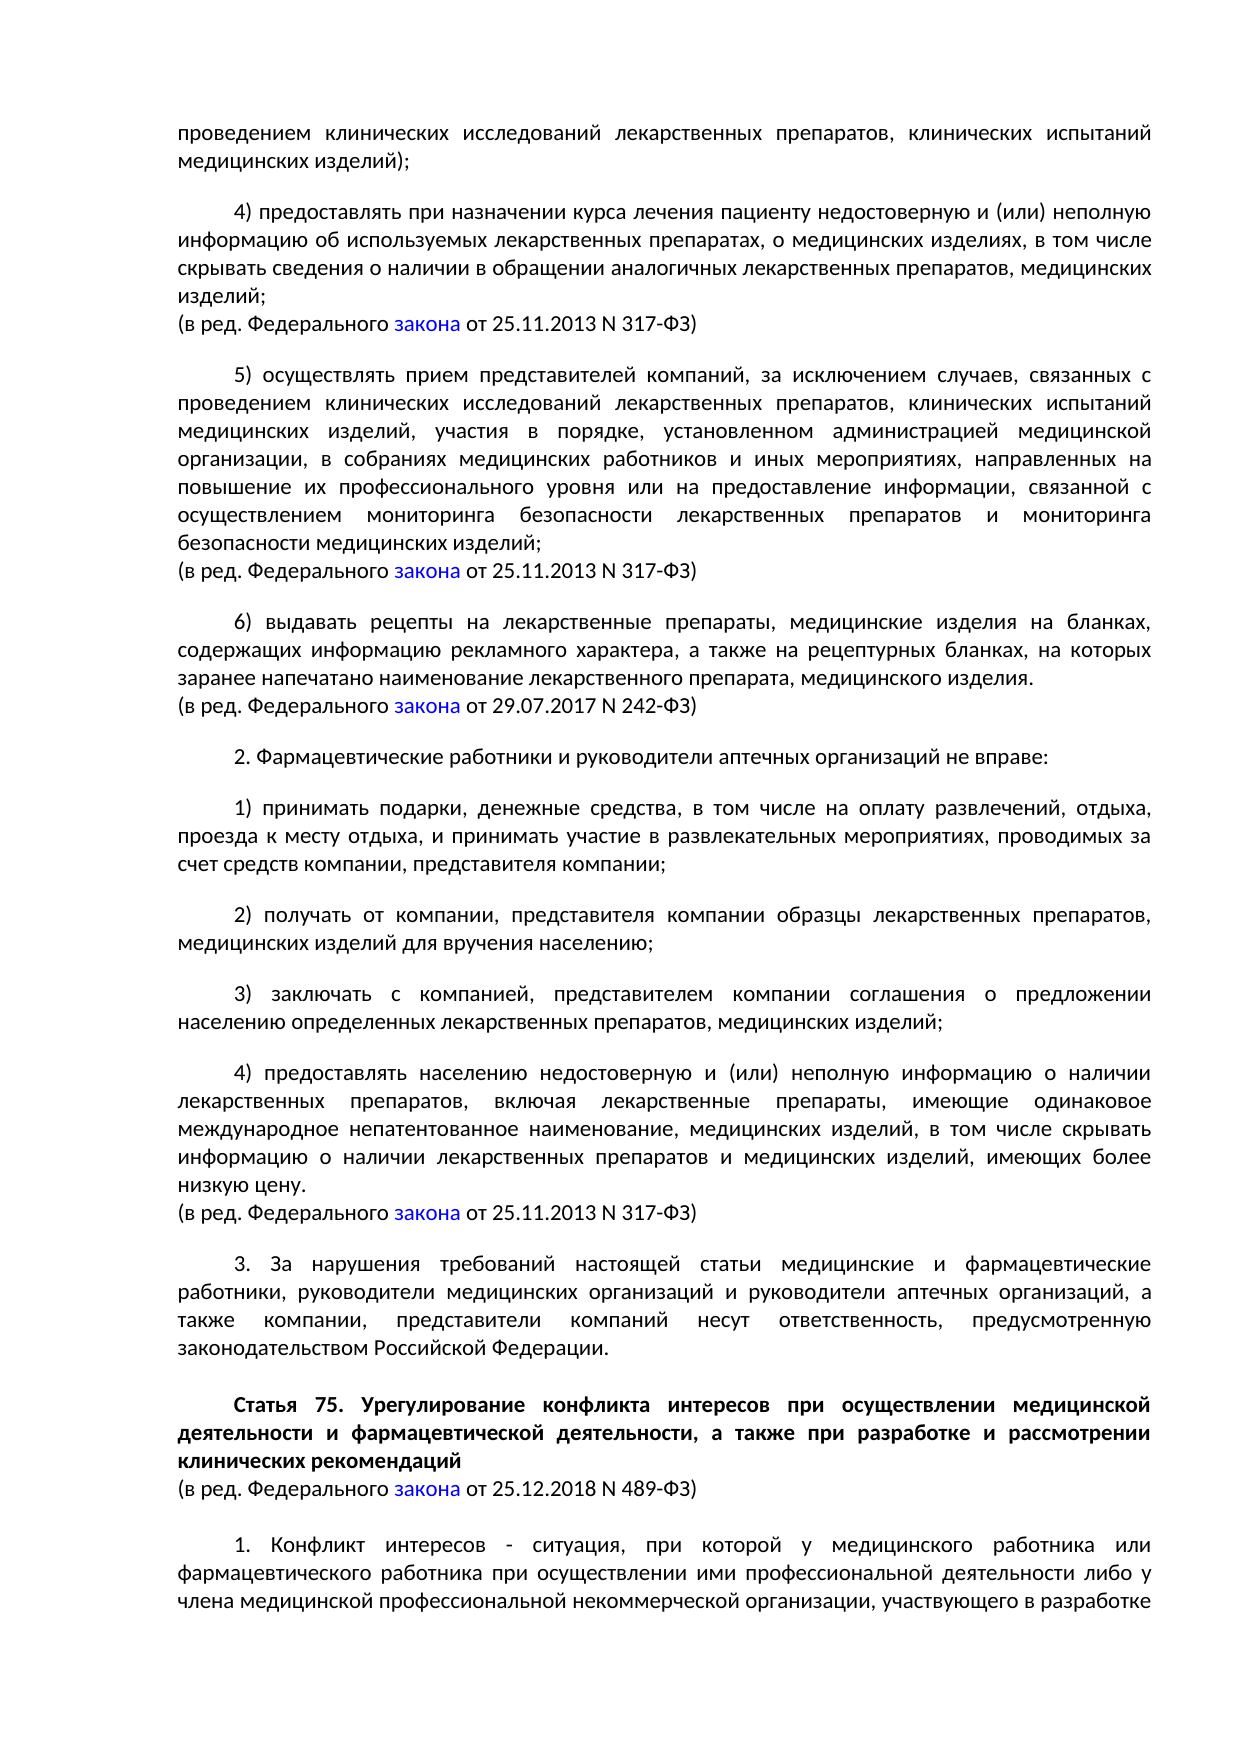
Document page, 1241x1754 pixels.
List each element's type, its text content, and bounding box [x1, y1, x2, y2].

text 3. За нарушения требований настоящей статьи медицинские и фармацевтические работники, руководители медицинских организаций и руководители аптечных организаций, а также компании, представители компаний несут ответственность, предусмотренную законодательством Российской Федерации. [177, 1249, 1152, 1362]
text 1) принимать подарки, денежные средства, в том числе на оплату развлечений, отдыха, проезда к месту отдыха, и принимать участие в развлекательных мероприятиях, проводимых за счет средств компании, представителя компании; [177, 793, 1152, 877]
text 4) предоставлять при назначении курса лечения пациенту недостоверную и (или) неполную информацию об используемых лекарственных препаратах, о медицинских изделиях, в том числе скрывать сведения о наличии в обращении аналогичных лекарственных препаратов, медицинских изделий; [177, 197, 1152, 309]
text 3) заключать с компанией, представителем компании соглашения о предложении населению определенных лекарственных препаратов, медицинских изделий; [177, 979, 1152, 1035]
text Статья 75. Урегулирование конфликта интересов при осуществлении медицинской деятельности и фармацевтической деятельности, а также при разработке и рассмотрении клинических рекомендаций [177, 1390, 1152, 1474]
text 5) осуществлять прием представителей компаний, за исключением случаев, связанных с проведением клинических исследований лекарственных препаратов, клинических испытаний медицинских изделий, участия в порядке, установленном администрацией медицинской организации, в собраниях медицинских работников и иных мероприятиях, направленных на повышение их профессионального уровня или на предоставление информации, связанной с осуществлением мониторинга безопасности лекарственных препаратов и мониторинга безопасности медицинских изделий; [177, 360, 1152, 556]
text (в ред. Федерального закона от 29.07.2017 N 242-ФЗ) [177, 692, 1152, 719]
text (в ред. Федерального закона от 25.11.2013 N 317-ФЗ) [177, 556, 1152, 584]
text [177, 1530, 1152, 1614]
text 6) выдавать рецепты на лекарственные препараты, медицинские изделия на бланках, содержащих информацию рекламного характера, а также на рецептурных бланках, на которых заранее напечатано наименование лекарственного препарата, медицинского изделия. [177, 607, 1152, 691]
text 2. Фармацевтические работники и руководители аптечных организаций не вправе: [177, 742, 1152, 771]
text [177, 118, 1152, 174]
text (в ред. Федерального закона от 25.12.2018 N 489-ФЗ) [177, 1474, 1152, 1502]
text (в ред. Федерального закона от 25.11.2013 N 317-ФЗ) [177, 1198, 1152, 1227]
text 2) получать от компании, представителя компании образцы лекарственных препаратов, медицинских изделий для вручения населению; [177, 900, 1152, 956]
text 4) предоставлять населению недостоверную и (или) неполную информацию о наличии лекарственных препаратов, включая лекарственные препараты, имеющие одинаковое международное непатентованное наименование, медицинских изделий, в том числе скрывать информацию о наличии лекарственных препаратов и медицинских изделий, имеющих более низкую цену. [177, 1058, 1152, 1198]
text (в ред. Федерального закона от 25.11.2013 N 317-ФЗ) [177, 309, 1152, 337]
